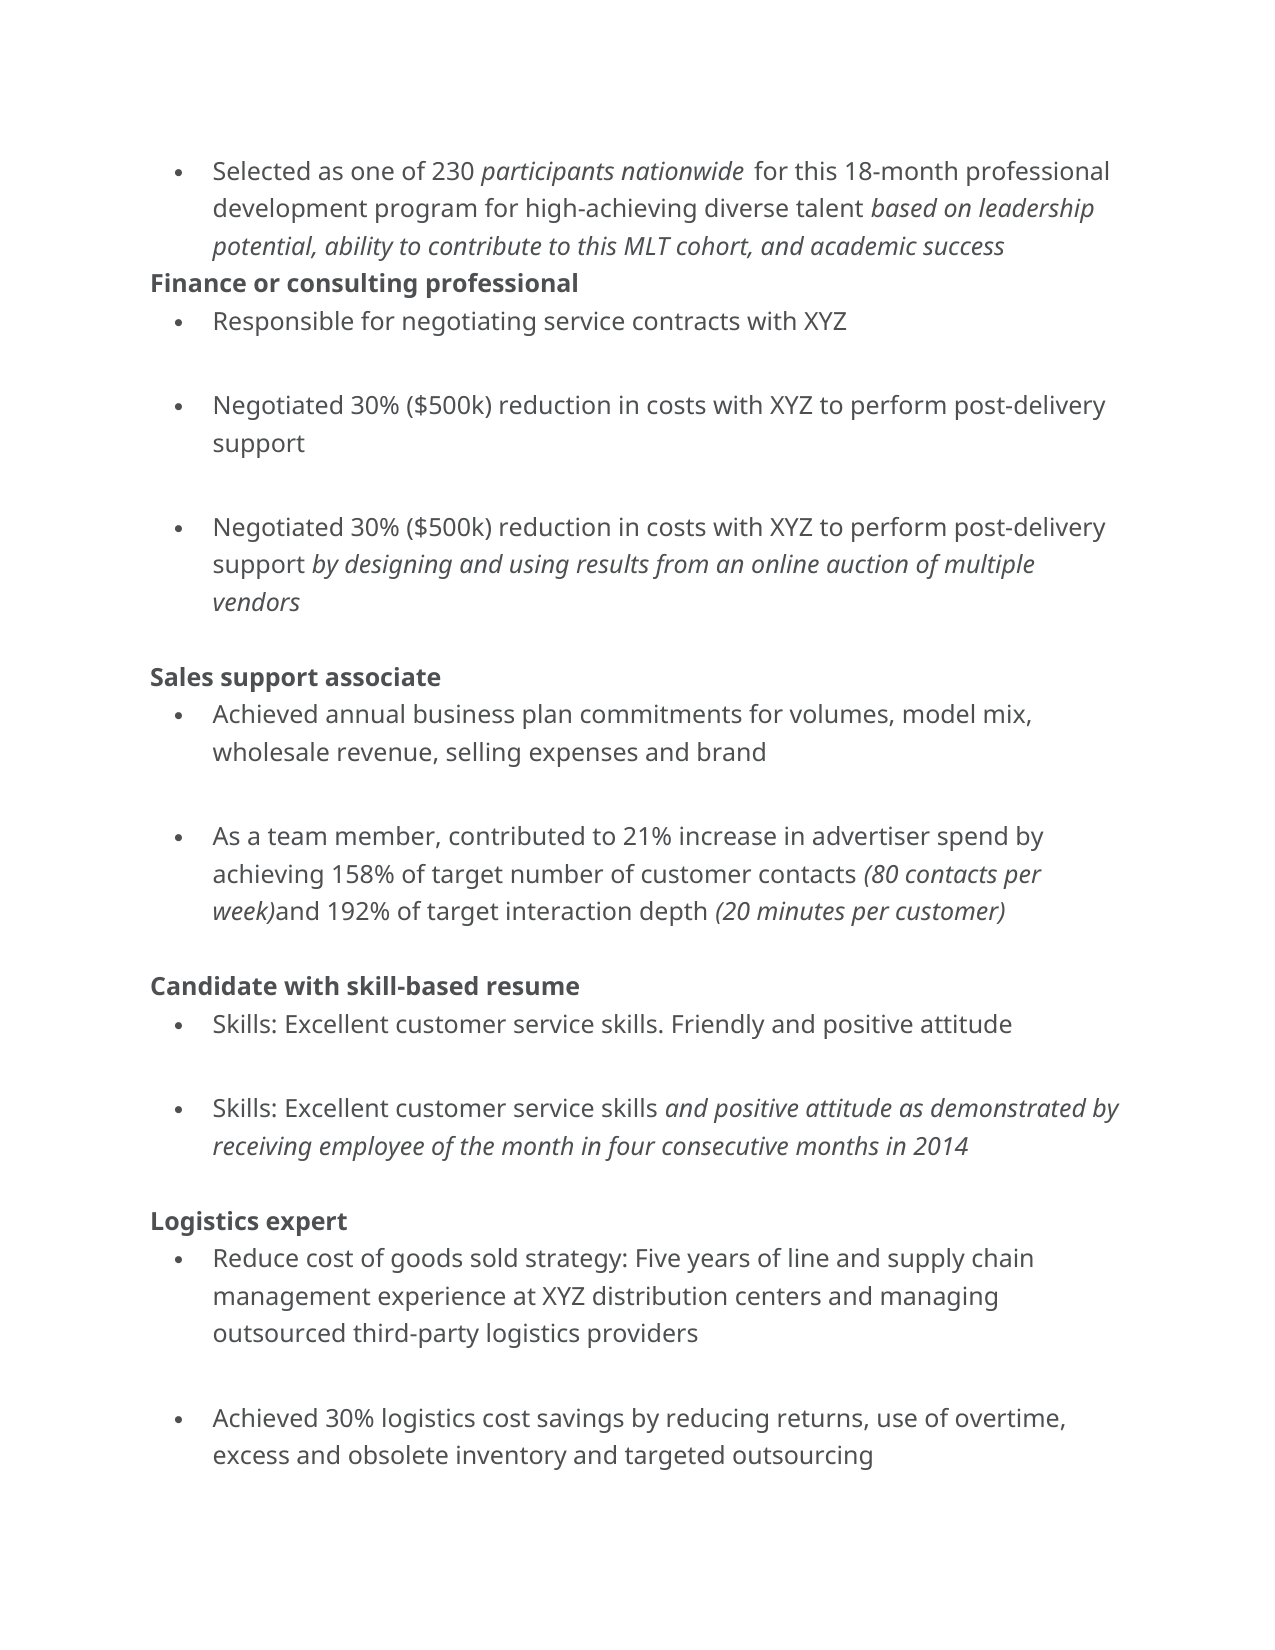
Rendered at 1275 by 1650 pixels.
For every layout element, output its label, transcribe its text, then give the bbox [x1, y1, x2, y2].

list Responsible for negotiating service contracts with XYZ [175, 300, 1125, 337]
text Finance or consulting professional [150, 262, 1125, 300]
list Achieved annual business plan commitments for volumes, model mix, wholesale revenue, selling expenses and brand [175, 694, 1125, 769]
list Achieved 30% logistics cost savings by reducing returns, use of overtime, excess and obsolete inventory and targeted outsourcing [175, 1397, 1125, 1472]
list Skills: Excellent customer service skills. Friendly and positive attitude [175, 1003, 1125, 1041]
text Sales support associate [150, 656, 1125, 694]
list Negotiated 30% ($500k) reduction in costs with XYZ to perform post-delivery support by designing and using results from an online auction of multiple vendors [175, 506, 1125, 619]
text Logistics expert [150, 1200, 1125, 1237]
list Selected as one of 230 participants nationwide for this 18-month professional development program for high-achieving diverse talent based on leadership potential, ability to contribute to this MLT cohort, and academic success [175, 150, 1125, 262]
text Candidate with skill-based resume [150, 966, 1125, 1003]
list Reduce cost of goods sold strategy: Five years of line and supply chain management experience at XYZ distribution centers and managing outsourced third-party logistics providers [175, 1237, 1125, 1350]
list As a team member, contributed to 21% increase in advertiser spend by achieving 158% of target number of customer contacts (80 contacts per week)and 192% of target interaction depth (20 minutes per customer) [175, 816, 1125, 928]
list Skills: Excellent customer service skills and positive attitude as demonstrated by receiving employee of the month in four consecutive months in 2014 [175, 1087, 1125, 1162]
list Negotiated 30% ($500k) reduction in costs with XYZ to perform post-delivery support [175, 384, 1125, 459]
